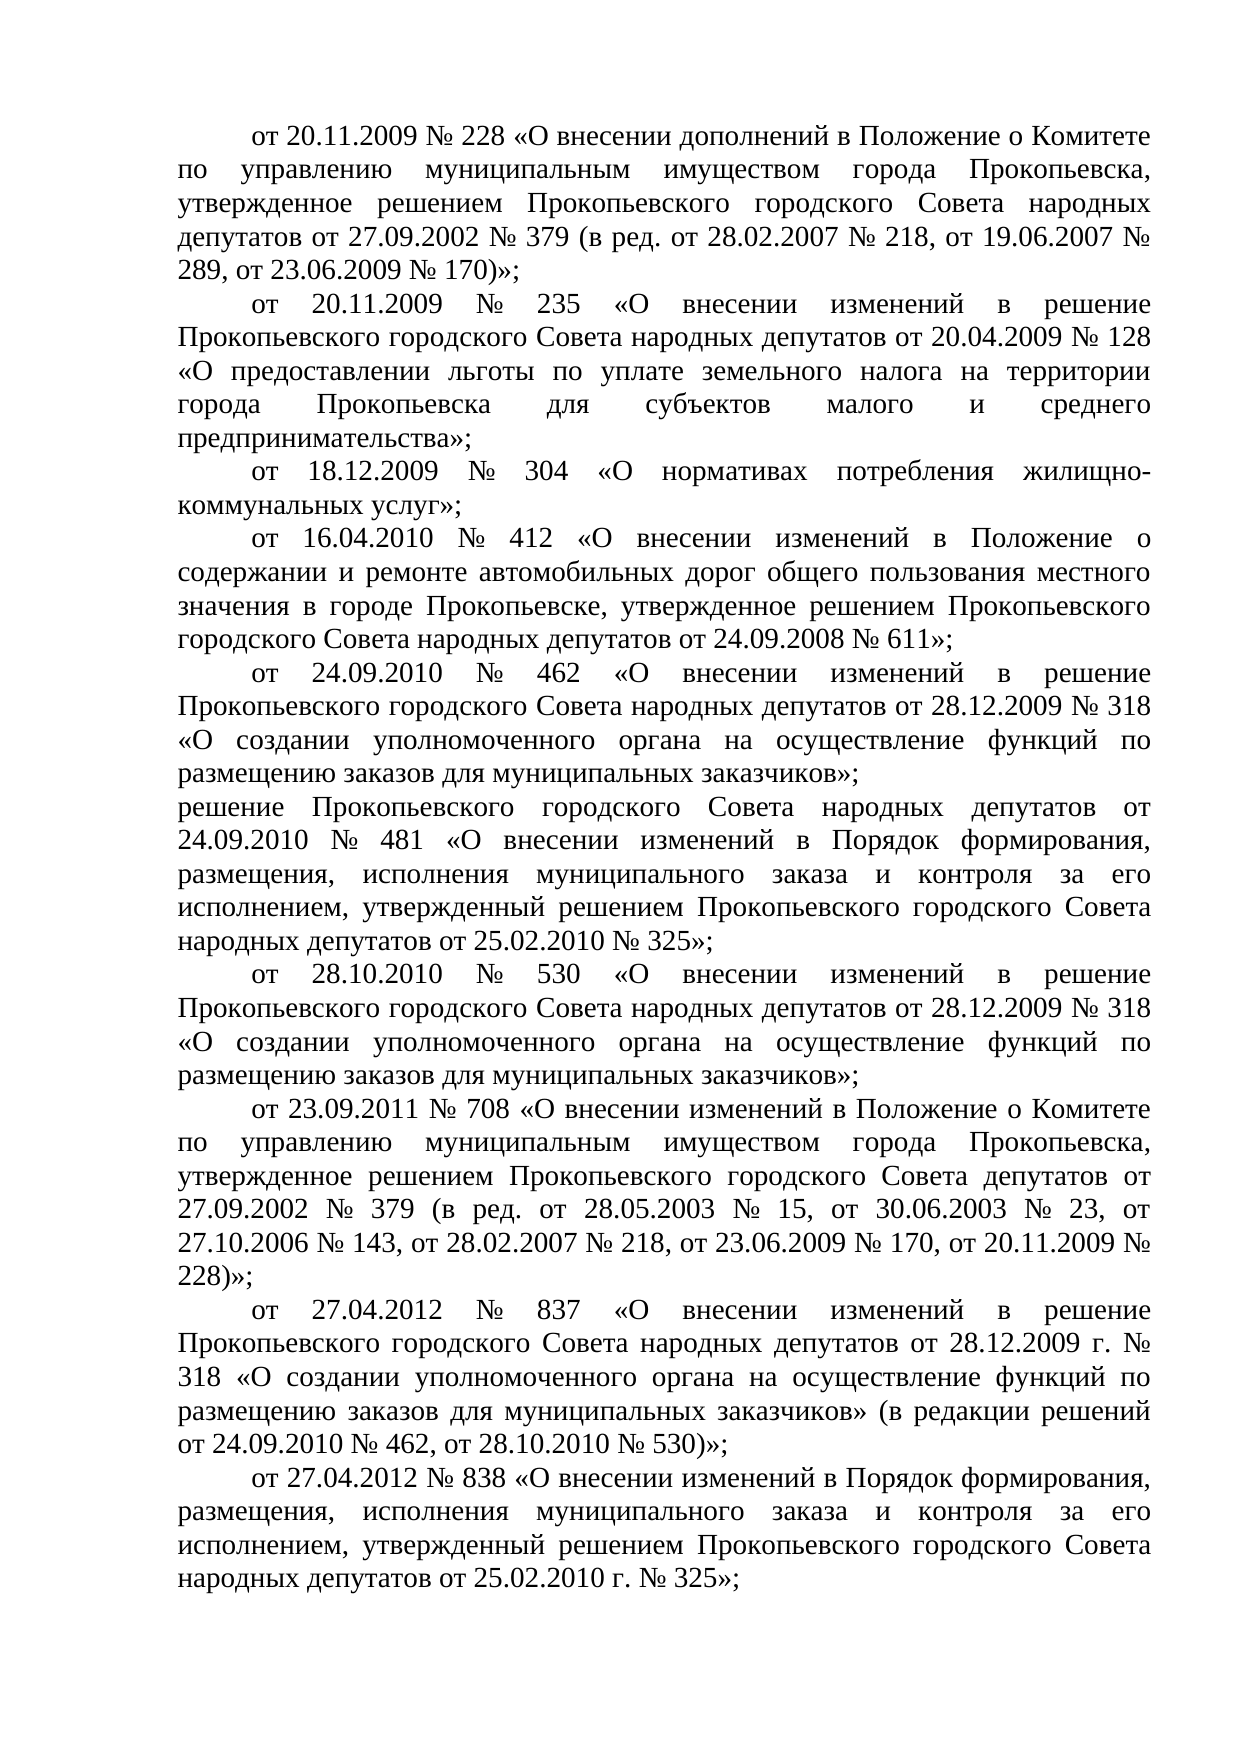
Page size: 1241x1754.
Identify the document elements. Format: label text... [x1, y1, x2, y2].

text от 18.12.2009 № 304 «О нормативах потребления жилищно-коммунальных услуг»; [177, 453, 1152, 521]
text от 27.04.2012 № 838 «О внесении изменений в Порядок формирования, размещения, исполнения муниципального заказа и контроля за его исполнением, утвержденный решением Прокопьевского городского Совета народных депутатов от 25.02.2010 г. № 325»; [177, 1460, 1152, 1594]
text от 20.11.2009 № 235 «О внесении изменений в решение Прокопьевского городского Совета народных депутатов от 20.04.2009 № 128 «О предоставлении льготы по уплате земельного налога на территории города Прокопьевска для субъектов малого и среднего предпринимательства»; [177, 286, 1152, 453]
text от 24.09.2010 № 462 «О внесении изменений в решение Прокопьевского городского Совета народных депутатов от 28.12.2009 № 318 «О создании уполномоченного органа на осуществление функций по размещению заказов для муниципальных заказчиков»; [177, 655, 1152, 789]
text от 23.09.2011 № 708 «О внесении изменений в Положение о Комитете по управлению муниципальным имуществом города Прокопьевска, утвержденное решением Прокопьевского городского Совета депутатов от 27.09.2002 № 379 (в ред. от 28.05.2003 № 15, от 30.06.2003 № 23, от 27.10.2006 № 143, от 28.02.2007 № 218, от 23.06.2009 № 170, от 20.11.2009 № 228)»; [177, 1091, 1152, 1292]
text от 20.11.2009 № 228 «О внесении дополнений в Положение о Комитете по управлению муниципальным имуществом города Прокопьевска, утвержденное решением Прокопьевского городского Совета народных депутатов от 27.09.2002 № 379 (в ред. от 28.02.2007 № 218, от 19.06.2007 № 289, от 23.06.2009 № 170)»; [177, 118, 1152, 286]
text решение Прокопьевского городского Совета народных депутатов от 24.09.2010 № 481 «О внесении изменений в Порядок формирования, размещения, исполнения муниципального заказа и контроля за его исполнением, утвержденный решением Прокопьевского городского Совета народных депутатов от 25.02.2010 № 325»; [177, 789, 1152, 957]
text от 27.04.2012 № 837 «О внесении изменений в решение Прокопьевского городского Совета народных депутатов от 28.12.2009 г. № 318 «О создании уполномоченного органа на осуществление функций по размещению заказов для муниципальных заказчиков» (в редакции решений от 24.09.2010 № 462, от 28.10.2010 № 530)»; [177, 1292, 1152, 1460]
text от 16.04.2010 № 412 «О внесении изменений в Положение о содержании и ремонте автомобильных дорог общего пользования местного значения в городе Прокопьевске, утвержденное решением Прокопьевского городского Совета народных депутатов от 24.09.2008 № 611»; [177, 521, 1152, 655]
text от 28.10.2010 № 530 «О внесении изменений в решение Прокопьевского городского Совета народных депутатов от 28.12.2009 № 318 «О создании уполномоченного органа на осуществление функций по размещению заказов для муниципальных заказчиков»; [177, 957, 1152, 1091]
